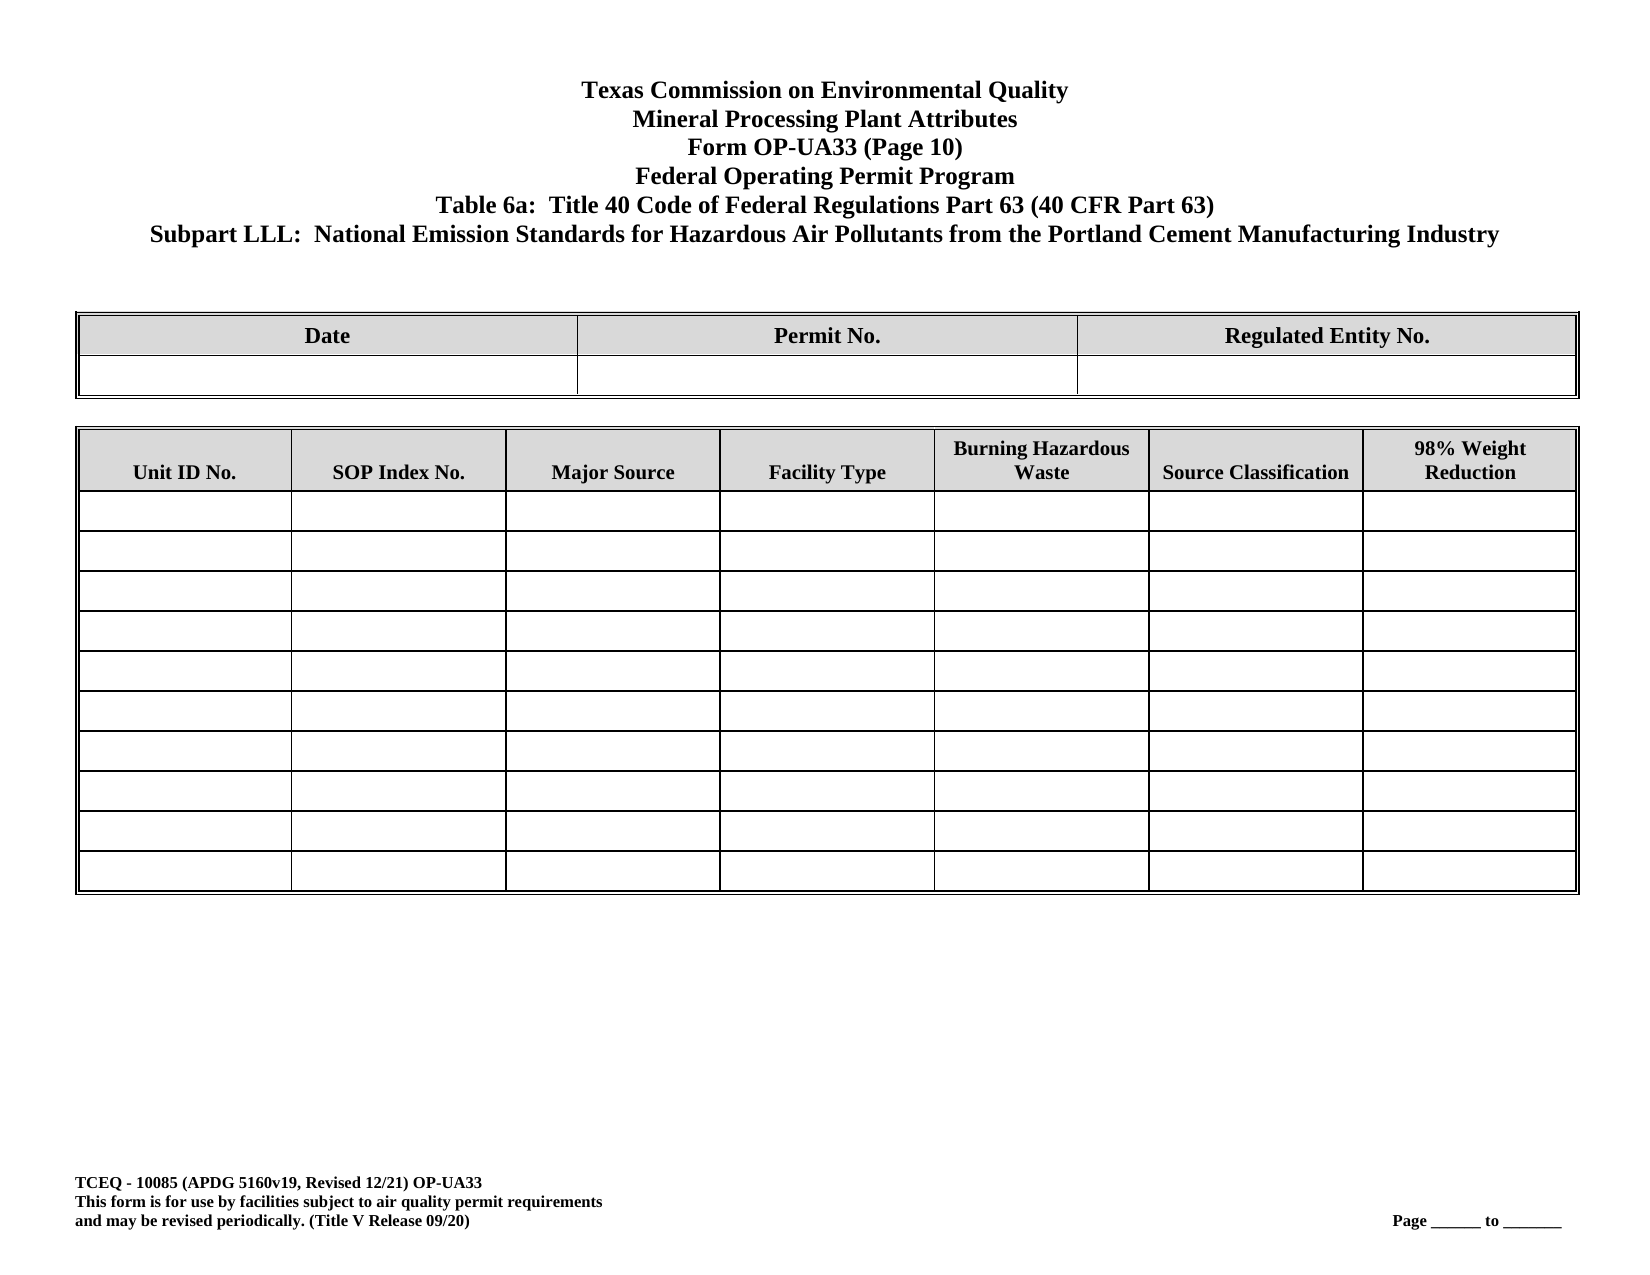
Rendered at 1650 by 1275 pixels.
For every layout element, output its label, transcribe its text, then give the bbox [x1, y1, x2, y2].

table_cell [80, 812, 291, 850]
table_cell [935, 492, 1148, 530]
table_cell [1364, 772, 1575, 810]
table_cell [1364, 572, 1575, 610]
subtitle Table 6a: Title 40 Code of Federal Regulations Part 63 (40 CFR Part 63) [75, 190, 1575, 219]
table_cell [1364, 492, 1575, 530]
table_cell [507, 492, 719, 530]
table_header SOP Index No. [292, 430, 505, 490]
table_cell [721, 692, 934, 730]
table_cell [80, 356, 577, 394]
table_cell [935, 532, 1148, 570]
table_cell [1150, 812, 1362, 850]
table_cell [721, 492, 934, 530]
table_cell [292, 732, 505, 770]
table_cell [80, 612, 291, 650]
table_cell [935, 692, 1148, 730]
table_cell [1150, 852, 1362, 890]
table_header Burning Hazardous Waste [935, 430, 1148, 490]
table_cell [507, 652, 719, 690]
table_cell [80, 732, 291, 770]
table_header Permit No. [578, 316, 1077, 354]
table_cell [507, 852, 719, 890]
table_cell [292, 692, 505, 730]
table_cell [935, 652, 1148, 690]
table_cell [1364, 812, 1575, 850]
table_cell [292, 572, 505, 610]
table_cell [292, 492, 505, 530]
table_cell [507, 732, 719, 770]
table_cell [721, 772, 934, 810]
table_cell [80, 492, 291, 530]
table_cell [1364, 852, 1575, 890]
table_header Unit ID No. [80, 430, 291, 490]
table_cell [507, 812, 719, 850]
table_cell [292, 852, 505, 890]
table_cell [935, 852, 1148, 890]
table_cell [578, 356, 1077, 394]
table_cell [292, 772, 505, 810]
table_cell [721, 852, 934, 890]
table_cell [507, 572, 719, 610]
table_header Facility Type [721, 430, 934, 490]
table_cell [1150, 612, 1362, 650]
subtitle Form OP-UA33 (Page 10) [75, 132, 1575, 161]
table_cell [80, 572, 291, 610]
table_cell [292, 812, 505, 850]
table_cell [1364, 612, 1575, 650]
table_cell [507, 692, 719, 730]
table_cell [721, 732, 934, 770]
table_cell [721, 532, 934, 570]
table_cell [80, 532, 291, 570]
table_header 98% Weight Reduction [1364, 430, 1575, 490]
table_cell [507, 772, 719, 810]
table_cell [1078, 356, 1575, 394]
subtitle Mineral Processing Plant Attributes [75, 104, 1575, 132]
table_cell [721, 812, 934, 850]
table_cell [80, 692, 291, 730]
table_cell [935, 732, 1148, 770]
table_header Major Source [507, 430, 719, 490]
table_cell [1364, 532, 1575, 570]
table_cell [1364, 652, 1575, 690]
table_cell [721, 612, 934, 650]
table_cell [935, 812, 1148, 850]
table_cell [1150, 692, 1362, 730]
table_cell [507, 612, 719, 650]
table_cell [80, 772, 291, 810]
table_cell [1150, 492, 1362, 530]
table_cell [80, 852, 291, 890]
subtitle Federal Operating Permit Program [75, 161, 1575, 190]
table_header Source Classification [1150, 430, 1362, 490]
table_cell [1150, 652, 1362, 690]
table_cell [935, 612, 1148, 650]
table_header Regulated Entity No. [1078, 316, 1575, 354]
table_header Date [80, 316, 577, 354]
table_cell [1150, 772, 1362, 810]
table_cell [1150, 532, 1362, 570]
table_cell [721, 652, 934, 690]
table_cell [721, 572, 934, 610]
subtitle Subpart LLL: National Emission Standards for Hazardous Air Pollutants from the Portland Cement Manufacturing Industry [75, 219, 1575, 247]
table_cell [935, 772, 1148, 810]
table_cell [1150, 572, 1362, 610]
table_cell [1150, 732, 1362, 770]
table_cell [1364, 692, 1575, 730]
table_cell [1364, 732, 1575, 770]
table_cell [80, 652, 291, 690]
table_cell [935, 572, 1148, 610]
table_cell [292, 612, 505, 650]
subtitle Texas Commission on Environmental Quality [75, 75, 1575, 104]
table_cell [507, 532, 719, 570]
table_cell [292, 652, 505, 690]
table_cell [292, 532, 505, 570]
